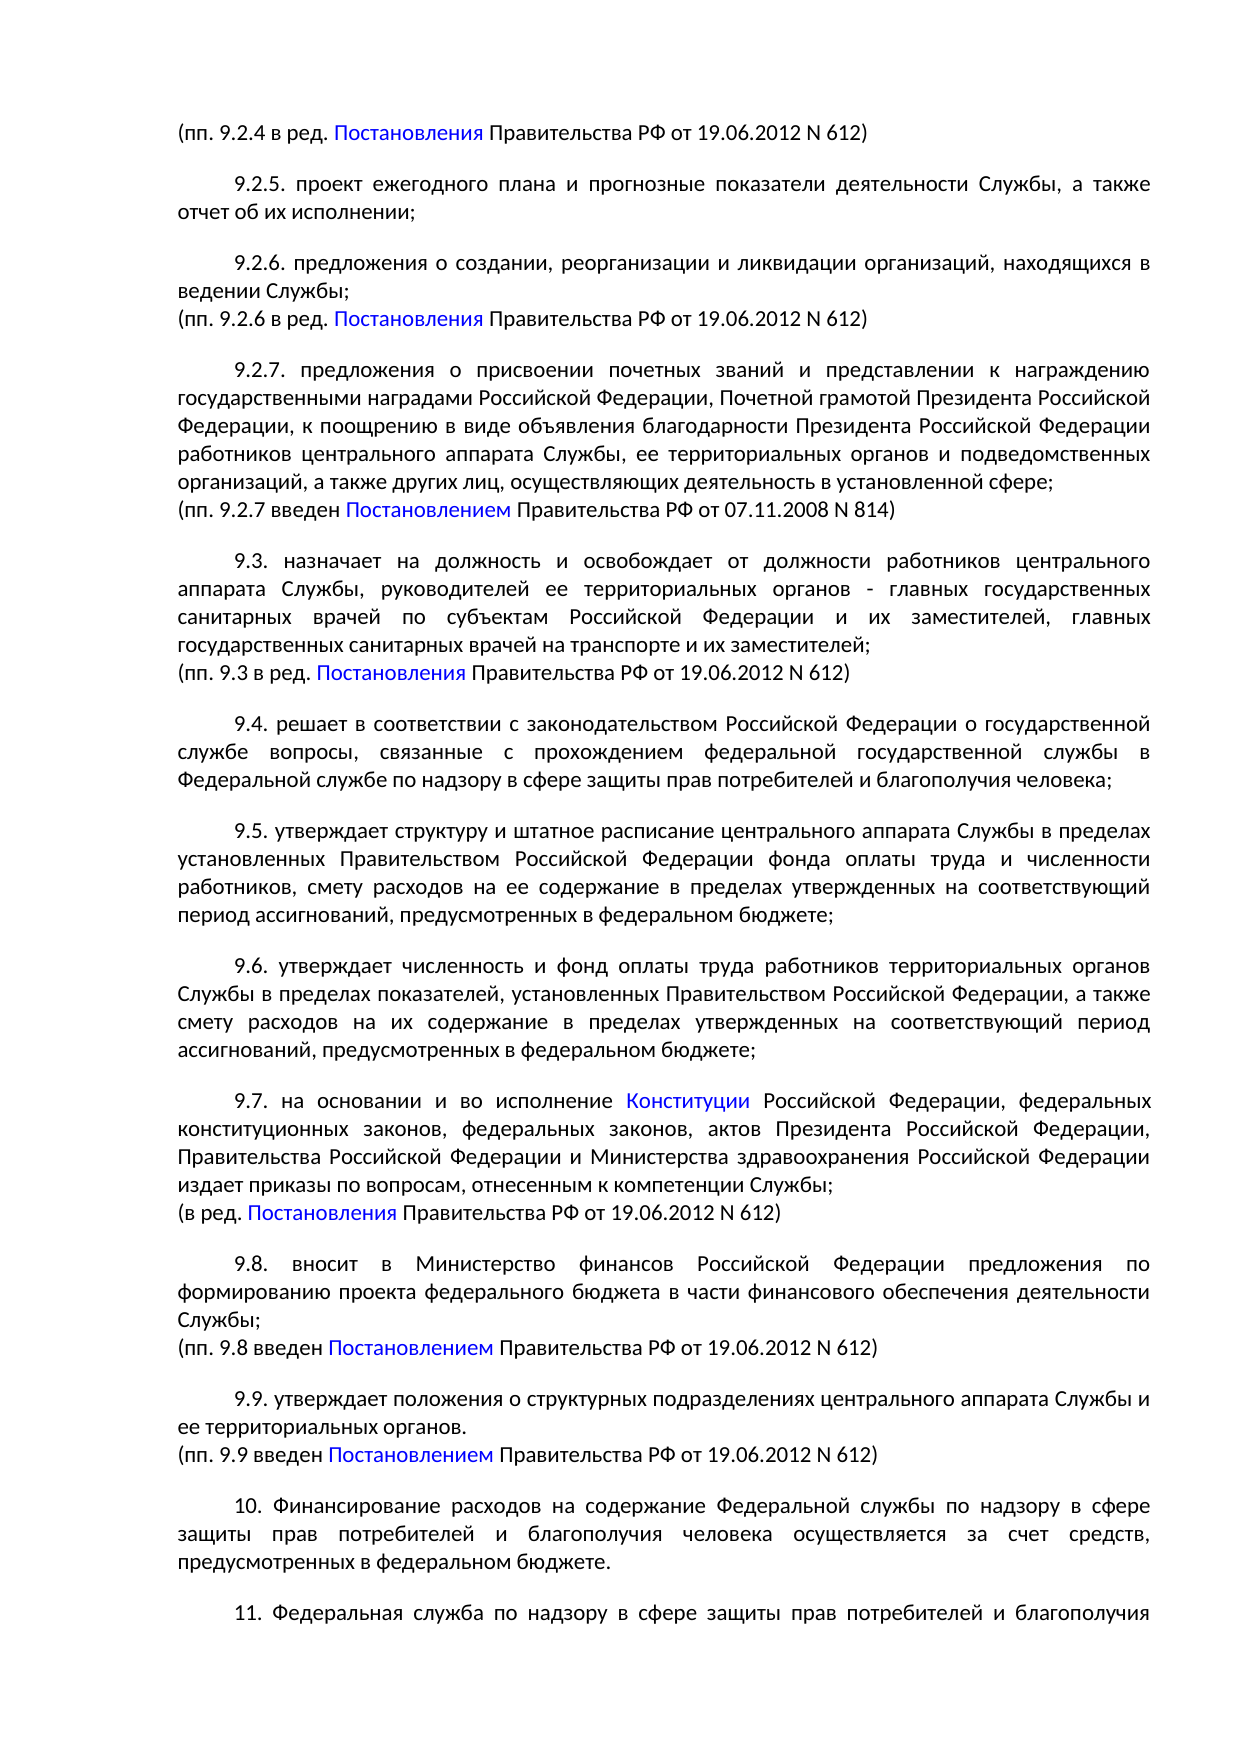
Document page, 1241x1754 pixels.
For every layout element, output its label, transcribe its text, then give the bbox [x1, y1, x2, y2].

text (пп. 9.2.7 введен Постановлением Правительства РФ от 07.11.2008 N 814) [177, 495, 1152, 523]
text 9.2.6. предложения о создании, реорганизации и ликвидации организаций, находящихся в ведении Службы; [177, 248, 1152, 304]
text 9.5. утверждает структуру и штатное расписание центрального аппарата Службы в пределах установленных Правительством Российской Федерации фонда оплаты труда и численности работников, смету расходов на ее содержание в пределах утвержденных на соответствующий период ассигнований, предусмотренных в федеральном бюджете; [177, 816, 1152, 928]
text (в ред. Постановления Правительства РФ от 19.06.2012 N 612) [177, 1198, 1152, 1226]
text 9.9. утверждает положения о структурных подразделениях центрального аппарата Службы и ее территориальных органов. [177, 1384, 1152, 1440]
text (пп. 9.2.6 в ред. Постановления Правительства РФ от 19.06.2012 N 612) [177, 304, 1152, 332]
text 10. Финансирование расходов на содержание Федеральной службы по надзору в сфере защиты прав потребителей и благополучия человека осуществляется за счет средств, предусмотренных в федеральном бюджете. [177, 1491, 1152, 1575]
text 9.7. на основании и во исполнение Конституции Российской Федерации, федеральных конституционных законов, федеральных законов, актов Президента Российской Федерации, Правительства Российской Федерации и Министерства здравоохранения Российской Федерации издает приказы по вопросам, отнесенным к компетенции Службы; [177, 1086, 1152, 1198]
text (пп. 9.9 введен Постановлением Правительства РФ от 19.06.2012 N 612) [177, 1440, 1152, 1468]
text (пп. 9.8 введен Постановлением Правительства РФ от 19.06.2012 N 612) [177, 1333, 1152, 1361]
text 9.8. вносит в Министерство финансов Российской Федерации предложения по формированию проекта федерального бюджета в части финансового обеспечения деятельности Службы; [177, 1249, 1152, 1333]
text (пп. 9.3 в ред. Постановления Правительства РФ от 19.06.2012 N 612) [177, 658, 1152, 686]
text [177, 1598, 1152, 1626]
text (пп. 9.2.4 в ред. Постановления Правительства РФ от 19.06.2012 N 612) [177, 118, 1152, 146]
text 9.4. решает в соответствии с законодательством Российской Федерации о государственной службе вопросы, связанные с прохождением федеральной государственной службы в Федеральной службе по надзору в сфере защиты прав потребителей и благополучия человека; [177, 709, 1152, 793]
text 9.6. утверждает численность и фонд оплаты труда работников территориальных органов Службы в пределах показателей, установленных Правительством Российской Федерации, а также смету расходов на их содержание в пределах утвержденных на соответствующий период ассигнований, предусмотренных в федеральном бюджете; [177, 951, 1152, 1063]
text 9.2.5. проект ежегодного плана и прогнозные показатели деятельности Службы, а также отчет об их исполнении; [177, 169, 1152, 225]
text 9.2.7. предложения о присвоении почетных званий и представлении к награждению государственными наградами Российской Федерации, Почетной грамотой Президента Российской Федерации, к поощрению в виде объявления благодарности Президента Российской Федерации работников центрального аппарата Службы, ее территориальных органов и подведомственных организаций, а также других лиц, осуществляющих деятельность в установленной сфере; [177, 355, 1152, 495]
text 9.3. назначает на должность и освобождает от должности работников центрального аппарата Службы, руководителей ее территориальных органов - главных государственных санитарных врачей по субъектам Российской Федерации и их заместителей, главных государственных санитарных врачей на транспорте и их заместителей; [177, 546, 1152, 658]
